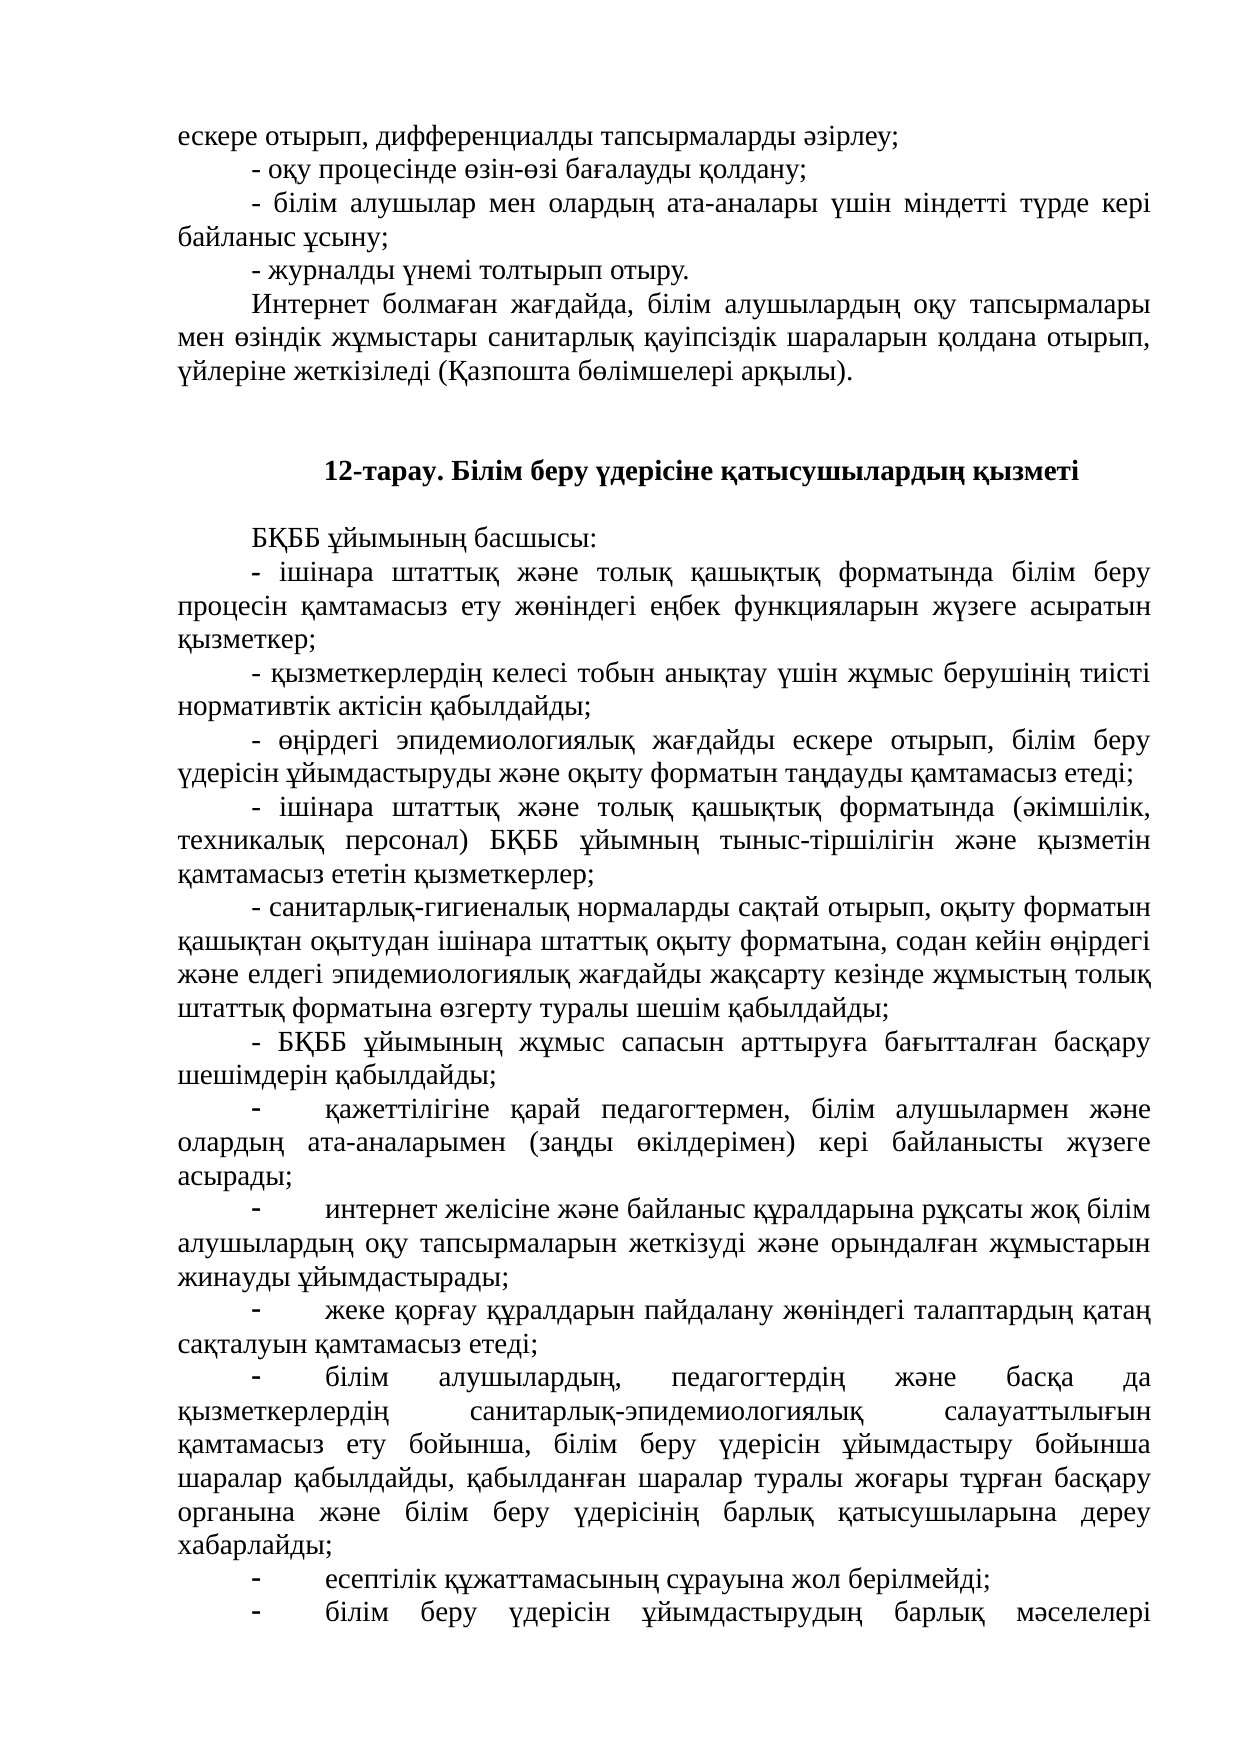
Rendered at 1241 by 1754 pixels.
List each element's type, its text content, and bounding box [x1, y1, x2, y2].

text - ішінара штаттық және толық қашықтық форматында білім беру процесін қамтамасыз ету жөніндегі еңбек функцияларын жүзеге асыратын қызметкер; [177, 554, 1152, 655]
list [177, 1594, 1152, 1628]
text БҚББ ұйымының басшысы: [221, 521, 1152, 554]
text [177, 118, 1152, 152]
list есептілік құжаттамасының сұрауына жол берілмейді; [177, 1561, 1152, 1594]
list жеке қорғау құралдарын пайдалану жөніндегі талаптардың қатаң сақталуын қамтамасыз етеді; [177, 1292, 1152, 1359]
text - оқу процесінде өзін-өзі бағалауды қолдану; [177, 152, 1152, 185]
text 12-тарау. Білім беру үдерісіне қатысушылардың қызметі [177, 453, 1152, 487]
text - санитарлық-гигиеналық нормаларды сақтай отырып, оқыту форматын қашықтан оқытудан ішінара штаттық оқыту форматына, содан кейін өңірдегі және елдегі эпидемиологиялық жағдайды жақсарту кезінде жұмыстың толық штаттық форматына өзгерту туралы шешім қабылдайды; [177, 889, 1152, 1024]
text - БҚББ ұйымының жұмыс сапасын арттыруға бағытталған басқару шешімдерін қабылдайды; [177, 1024, 1152, 1091]
list интернет желісіне және байланыс құралдарына рұқсаты жоқ білім алушылардың оқу тапсырмаларын жеткізуді және орындалған жұмыстарын жинауды ұйымдастырады; [177, 1192, 1152, 1292]
text - қызметкерлердің келесі тобын анықтау үшін жұмыс берушінің тиісті нормативтік актісін қабылдайды; [177, 655, 1152, 722]
text - білім алушылар мен олардың ата-аналары үшін міндетті түрде кері байланыс ұсыну; [177, 185, 1152, 252]
text Интернет болмаған жағдайда, білім алушылардың оқу тапсырмалары мен өзіндік жұмыстары санитарлық қауіпсіздік шараларын қолдана отырып, үйлеріне жеткізіледі (Қазпошта бөлімшелері арқылы). [177, 286, 1152, 386]
list білім алушылардың, педагогтердің және басқа да қызметкерлердің санитарлық-эпидемиологиялық салауаттылығын қамтамасыз ету бойынша, білім беру үдерісін ұйымдастыру бойынша шаралар қабылдайды, қабылданған шаралар туралы жоғары тұрған басқару органына және білім беру үдерісінің барлық қатысушыларына дереу хабарлайды; [177, 1359, 1152, 1561]
text - өңірдегі эпидемиологиялық жағдайды ескере отырып, білім беру үдерісін ұйымдастыруды және оқыту форматын таңдауды қамтамасыз етеді; [177, 722, 1152, 789]
list қажеттілігіне қарай педагогтермен, білім алушылармен және олардың ата-аналарымен (заңды өкілдерімен) кері байланысты жүзеге асырады; [177, 1091, 1152, 1192]
text - журналды үнемі толтырып отыру. [177, 252, 1152, 286]
text - ішінара штаттық және толық қашықтық форматында (әкімшілік, техникалық персонал) БҚББ ұйымның тыныс-тіршілігін және қызметін қамтамасыз ететін қызметкерлер; [177, 789, 1152, 889]
